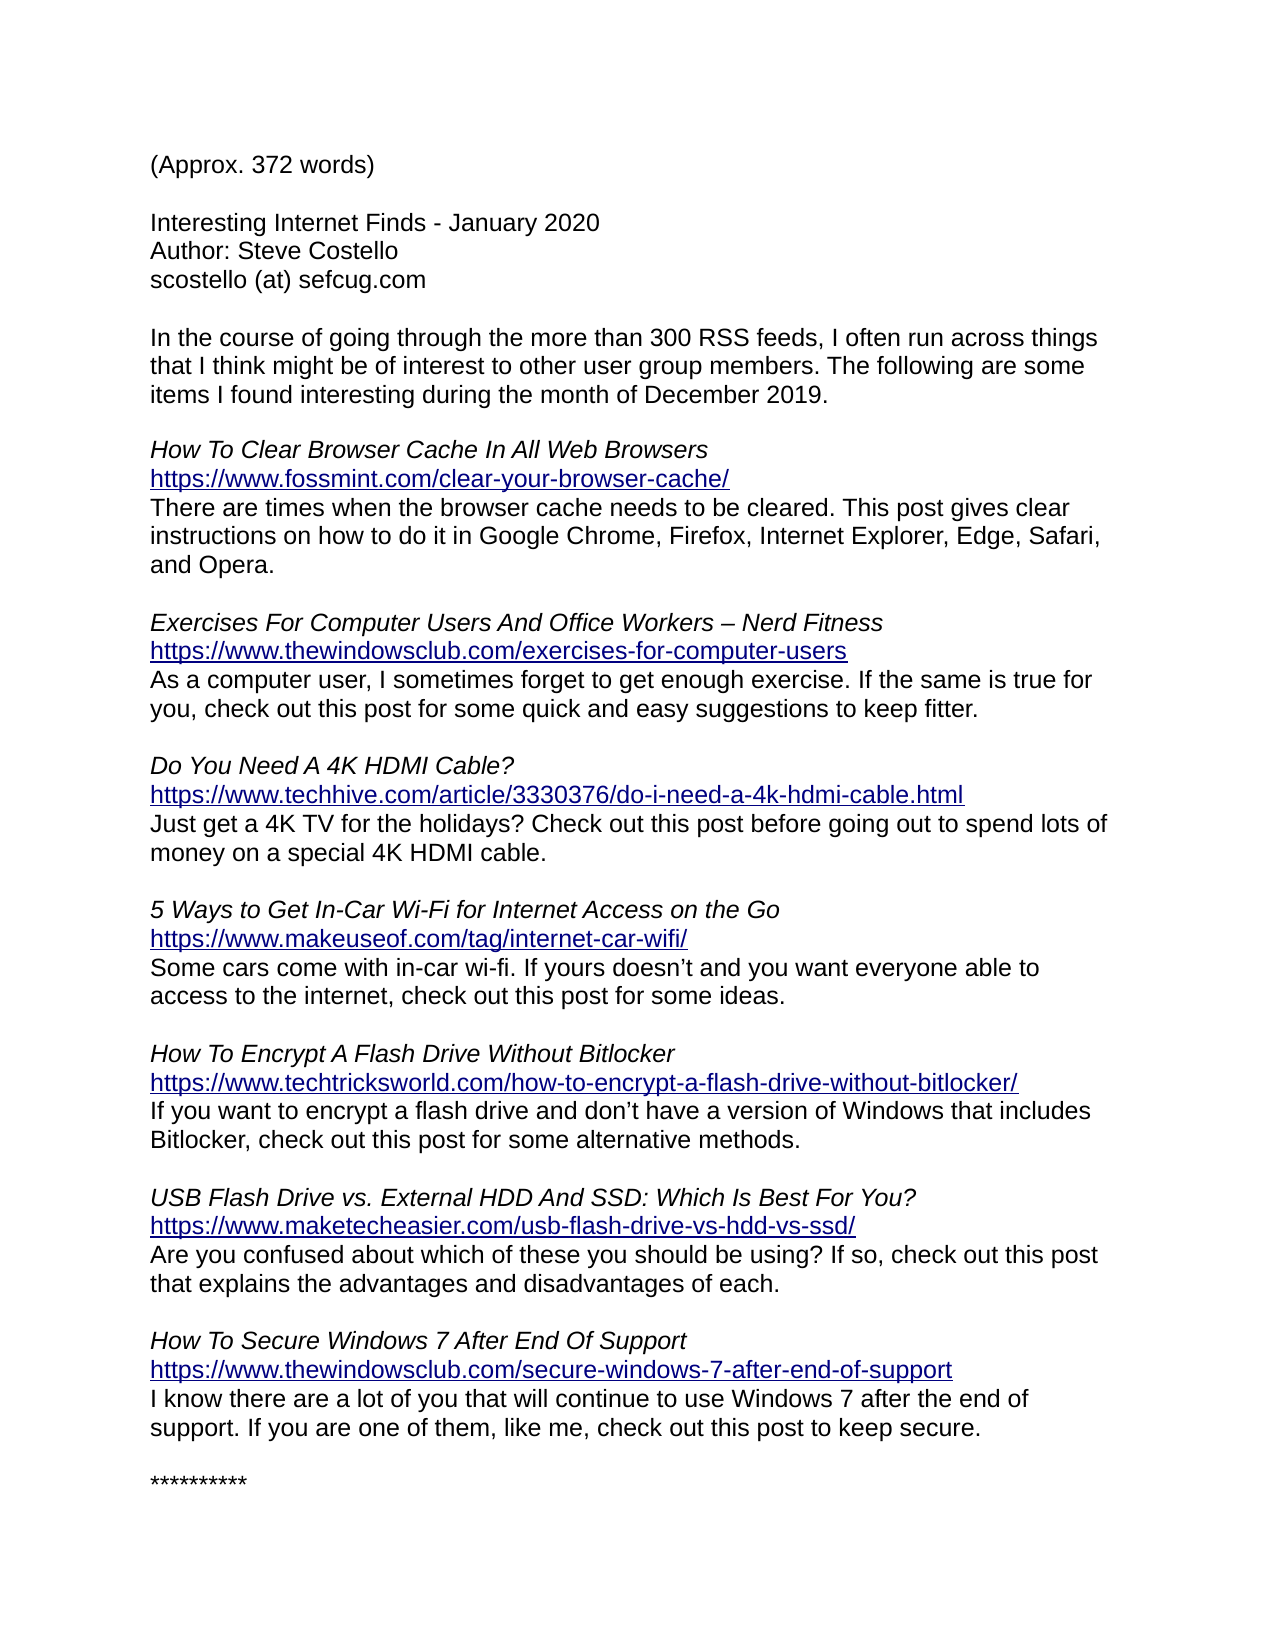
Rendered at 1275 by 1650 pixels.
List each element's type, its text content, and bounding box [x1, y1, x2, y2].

text https://www.techhive.com/article/3330376/do-i-need-a-4k-hdmi-cable.html [150, 780, 1125, 809]
text https://www.thewindowsclub.com/exercises-for-computer-users [150, 636, 1125, 665]
text If you want to encrypt a flash drive and don’t have a version of Windows that includes Bitlocker, check out this post for some alternative methods. [150, 1096, 1125, 1154]
text https://www.fossmint.com/clear-your-browser-cache/ [150, 464, 1125, 493]
text How To Secure Windows 7 After End Of Support [150, 1326, 1125, 1355]
text https://www.makeuseof.com/tag/internet-car-wifi/ [150, 924, 1125, 953]
text ********** [150, 1470, 1125, 1499]
text Do You Need A 4K HDMI Cable? [150, 751, 1125, 780]
text How To Encrypt A Flash Drive Without Bitlocker [150, 1039, 1125, 1068]
text Are you confused about which of these you should be using? If so, check out this post that explains the advantages and disadvantages of each. [150, 1240, 1125, 1298]
text Exercises For Computer Users And Office Workers – Nerd Fitness [150, 608, 1125, 636]
text https://www.thewindowsclub.com/secure-windows-7-after-end-of-support [150, 1355, 1125, 1384]
text There are times when the browser cache needs to be cleared. This post gives clear instructions on how to do it in Google Chrome, Firefox, Internet Explorer, Edge, Safari, and Opera. [150, 493, 1125, 579]
text Just get a 4K TV for the holidays? Check out this post before going out to spend lots of money on a special 4K HDMI cable. [150, 809, 1125, 866]
text USB Flash Drive vs. External HDD And SSD: Which Is Best For You? [150, 1183, 1125, 1211]
subtitle Interesting Internet Finds - January 2020 Author: Steve Costello scostello (at) sefcug.com [150, 207, 1125, 294]
text Some cars come with in-car wi-fi. If yours doesn’t and you want everyone able to access to the internet, check out this post for some ideas. [150, 953, 1125, 1010]
text https://www.techtricksworld.com/how-to-encrypt-a-flash-drive-without-bitlocker/ [150, 1068, 1125, 1096]
text As a computer user, I sometimes forget to get enough exercise. If the same is true for you, check out this post for some quick and easy suggestions to keep fitter. [150, 665, 1125, 723]
text I know there are a lot of you that will continue to use Windows 7 after the end of support. If you are one of them, like me, check out this post to keep secure. [150, 1384, 1125, 1441]
text https://www.maketecheasier.com/usb-flash-drive-vs-hdd-vs-ssd/ [150, 1211, 1125, 1240]
text 5 Ways to Get In-Car Wi-Fi for Internet Access on the Go [150, 895, 1125, 924]
subtitle In the course of going through the more than 300 RSS feeds, I often run across things that I think might be of interest to other user group members. The following are some items I found interesting during the month of December 2019. [150, 322, 1125, 409]
text How To Clear Browser Cache In All Web Browsers [150, 435, 1125, 464]
text (Approx. 372 words) [150, 150, 1125, 179]
